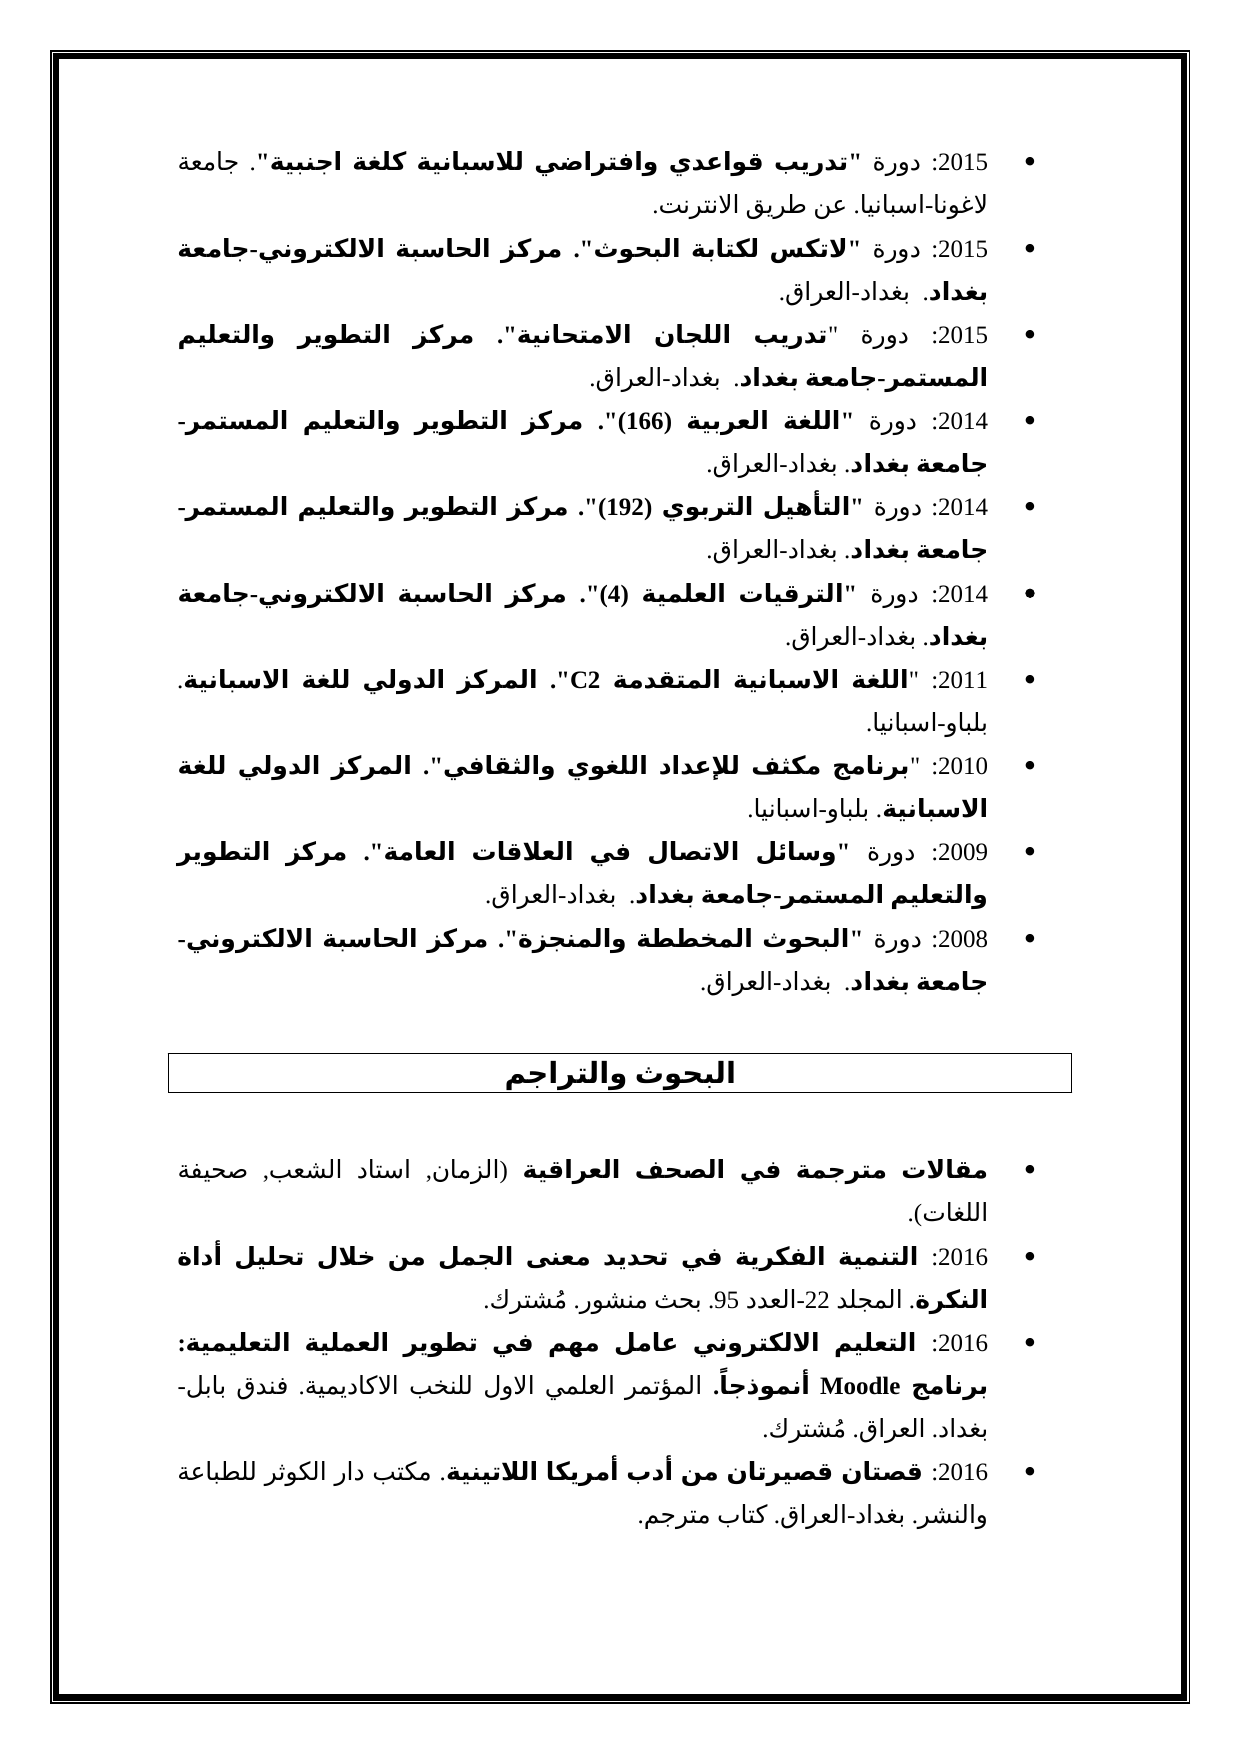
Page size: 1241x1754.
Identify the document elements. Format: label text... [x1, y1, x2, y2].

list 2011: "اللغة الاسبانية المتقدمة C2". المركز الدولي للغة الاسبانية. بلباو-اسبانيا. [177, 665, 1026, 737]
list 2015: دورة "لاتكس لكتابة البحوث". مركز الحاسبة الالكتروني-جامعة بغداد. بغداد-العراق. [177, 234, 1026, 306]
list 2008: دورة "البحوث المخططة والمنجزة". مركز الحاسبة الالكتروني-جامعة بغداد. بغداد-العراق. [177, 924, 1026, 996]
list 2009: دورة "وسائل الاتصال في العلاقات العامة". مركز التطوير والتعليم المستمر-جامعة بغداد. بغداد-العراق. [177, 837, 1026, 909]
list مقالات مترجمة في الصحف العراقية (الزمان, استاد الشعب, صحيفة اللغات). [177, 1155, 1026, 1227]
list 2014: دورة "الترقيات العلمية (4)". مركز الحاسبة الالكتروني-جامعة بغداد. بغداد-العراق. [177, 579, 1026, 651]
list 2016: التنمية الفكرية في تحديد معنى الجمل من خلال تحليل أداة النكرة. المجلد 22-العدد 95. بحث منشور. مُشترك. [177, 1242, 1026, 1313]
list 2014: دورة "التأهيل التربوي (192)". مركز التطوير والتعليم المستمر-جامعة بغداد. بغداد-العراق. [177, 492, 1026, 564]
list 2015: دورة "تدريب اللجان الامتحانية". مركز التطوير والتعليم المستمر-جامعة بغداد. بغداد-العراق. [177, 320, 1026, 392]
list 2016: التعليم الالكتروني عامل مهم في تطوير العملية التعليمية: برنامج Moodle أنموذجاً. المؤتمر العلمي الاول للنخب الاكاديمية. فندق بابل-بغداد. العراق. مُشترك. [177, 1328, 1026, 1443]
list 2010: "برنامج مكثف للإعداد اللغوي والثقافي". المركز الدولي للغة الاسبانية. بلباو-اسبانيا. [177, 751, 1026, 823]
list 2014: دورة "اللغة العربية (166)". مركز التطوير والتعليم المستمر-جامعة بغداد. بغداد-العراق. [177, 406, 1026, 478]
list 2016: قصتان قصيرتان من أدب أمريكا اللاتينية. مكتب دار الكوثر للطباعة والنشر. بغداد-العراق. كتاب مترجم. [177, 1457, 1026, 1529]
text البحوث والتراجم [169, 1054, 1071, 1092]
list 2015: دورة "تدريب قواعدي وافتراضي للاسبانية كلغة اجنبية". جامعة لاغونا-اسبانيا. عن طريق الانترنت. [177, 147, 1026, 219]
